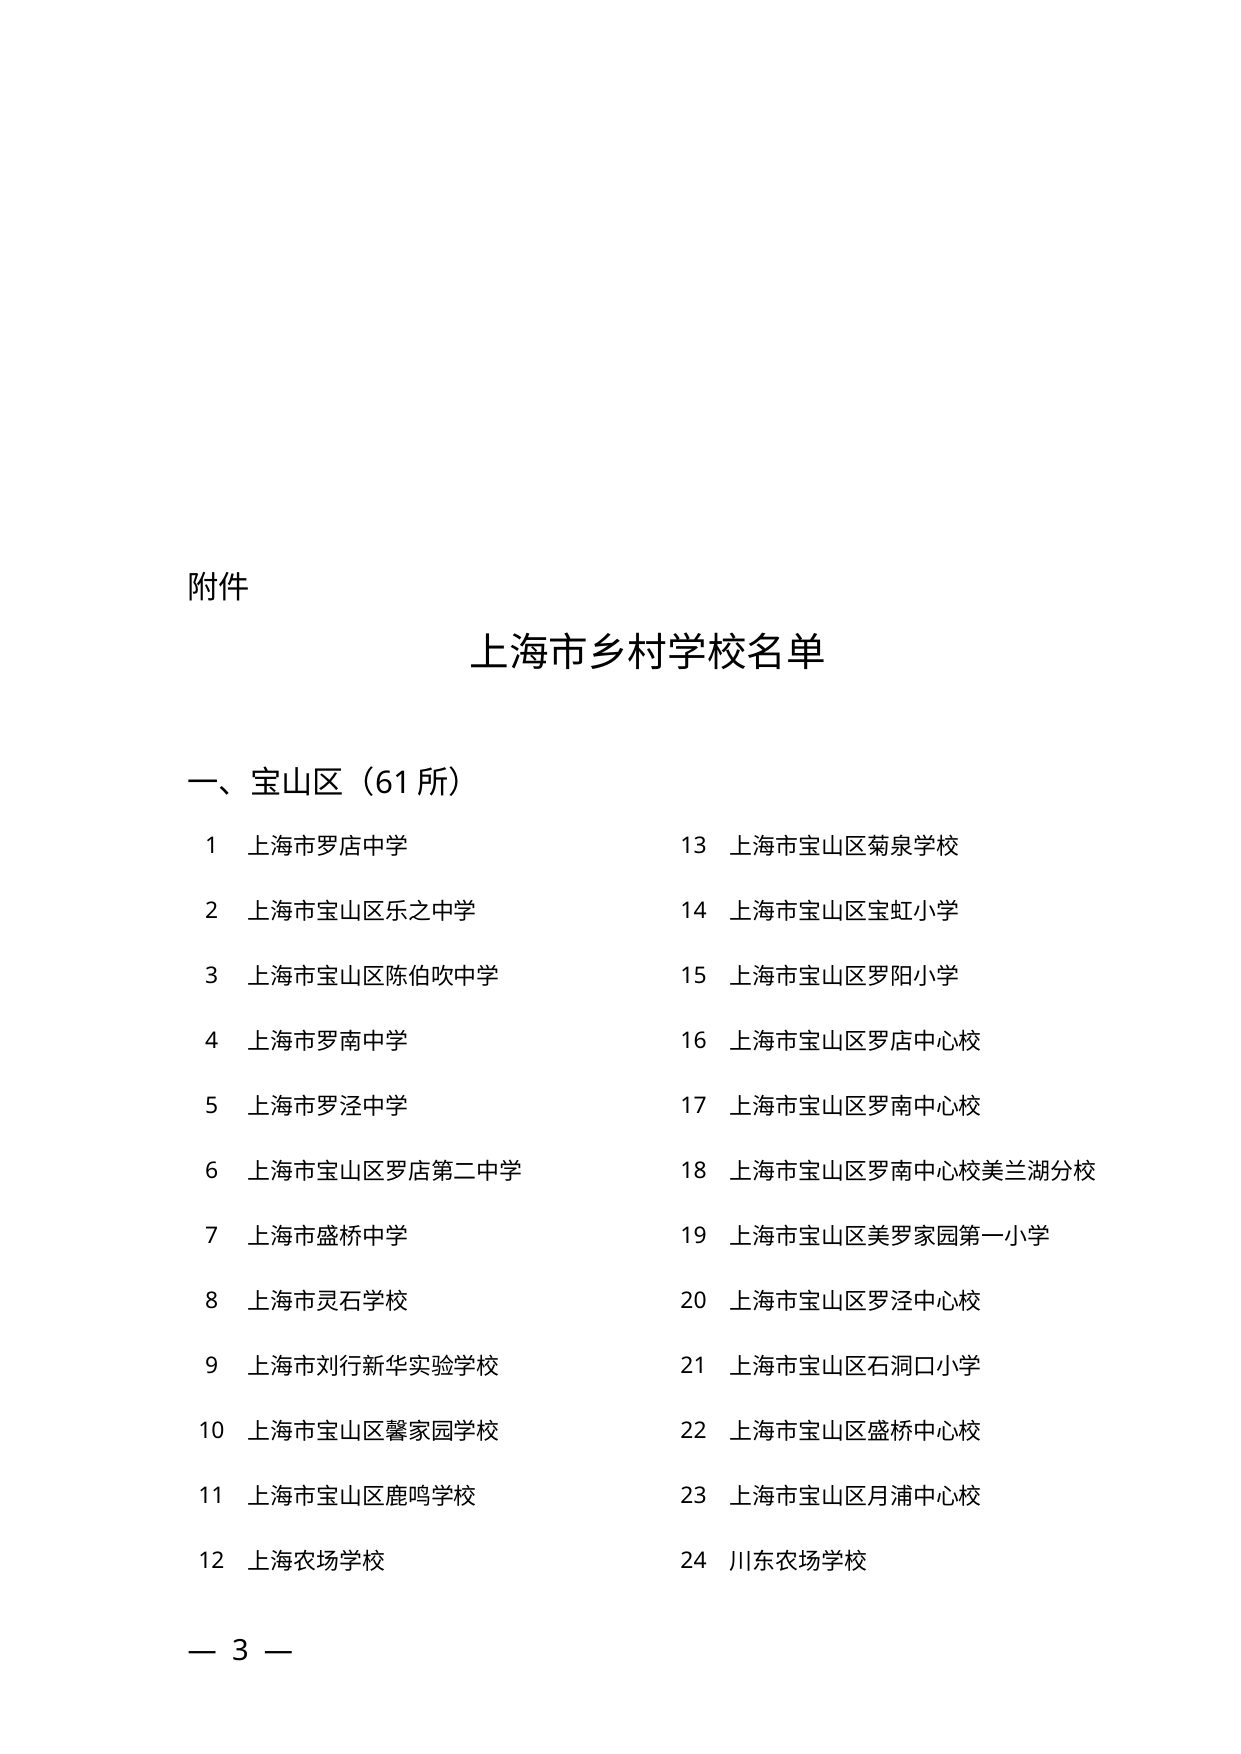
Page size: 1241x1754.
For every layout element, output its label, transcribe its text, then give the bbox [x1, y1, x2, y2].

table_cell 上海市宝山区乐之中学 [236, 877, 625, 942]
table_cell 18 [668, 1137, 718, 1202]
table_cell 2 [186, 877, 236, 942]
table_cell 上海市宝山区月浦中心校 [718, 1462, 1107, 1527]
table_cell 上海市刘行新华实验学校 [236, 1332, 625, 1397]
table_cell 3 [186, 942, 236, 1007]
table_cell 上海市宝山区美罗家园第一小学 [718, 1202, 1107, 1267]
table_cell 12 [186, 1527, 236, 1592]
table_cell 5 [186, 1072, 236, 1137]
table_cell 20 [668, 1267, 718, 1332]
table_cell 13 [668, 812, 718, 877]
table_cell 6 [186, 1137, 236, 1202]
table_cell 上海市盛桥中学 [236, 1202, 625, 1267]
table_cell 10 [186, 1397, 236, 1462]
table_cell 上海市宝山区鹿鸣学校 [236, 1462, 625, 1527]
table_cell 21 [668, 1332, 718, 1397]
table_cell 19 [668, 1202, 718, 1267]
table_cell 16 [668, 1007, 718, 1072]
table_cell 上海市宝山区宝虹小学 [718, 877, 1107, 942]
table_cell 24 [668, 1527, 718, 1592]
table_cell 15 [668, 942, 718, 1007]
table_cell 上海市宝山区陈伯吹中学 [236, 942, 625, 1007]
table_cell 11 [186, 1462, 236, 1527]
list 宝山区（61所） [187, 747, 1107, 812]
table_cell 上海市宝山区菊泉学校 [718, 812, 1107, 877]
table_cell 9 [186, 1332, 236, 1397]
table_cell 23 [668, 1462, 718, 1527]
table_cell 8 [186, 1267, 236, 1332]
table_header 1 [186, 812, 236, 877]
table_cell 上海市宝山区石洞口小学 [718, 1332, 1107, 1397]
table_cell 上海市宝山区罗南中心校美兰湖分校 [718, 1137, 1107, 1202]
table_cell 上海市宝山区罗南中心校 [718, 1072, 1107, 1137]
table_header 上海市罗店中学 [236, 812, 625, 877]
table_cell 上海市宝山区罗店第二中学 [236, 1137, 625, 1202]
table_cell 上海市罗泾中学 [236, 1072, 625, 1137]
table_cell 上海市宝山区盛桥中心校 [718, 1397, 1107, 1462]
table_cell 上海市罗南中学 [236, 1007, 625, 1072]
table_cell 22 [668, 1397, 718, 1462]
table_cell 上海农场学校 [236, 1527, 625, 1592]
text 上海市乡村学校名单 [187, 617, 1107, 682]
table_cell 7 [186, 1202, 236, 1267]
table_cell 川东农场学校 [718, 1527, 1107, 1592]
text 附件 [187, 552, 1143, 617]
table_cell 上海市宝山区馨家园学校 [236, 1397, 625, 1462]
table_cell 上海市宝山区罗店中心校 [718, 1007, 1107, 1072]
table_cell 17 [668, 1072, 718, 1137]
table_cell 上海市宝山区罗泾中心校 [718, 1267, 1107, 1332]
table_cell 4 [186, 1007, 236, 1072]
table_cell 上海市灵石学校 [236, 1267, 625, 1332]
table_cell 上海市宝山区罗阳小学 [718, 942, 1107, 1007]
table_cell 14 [668, 877, 718, 942]
